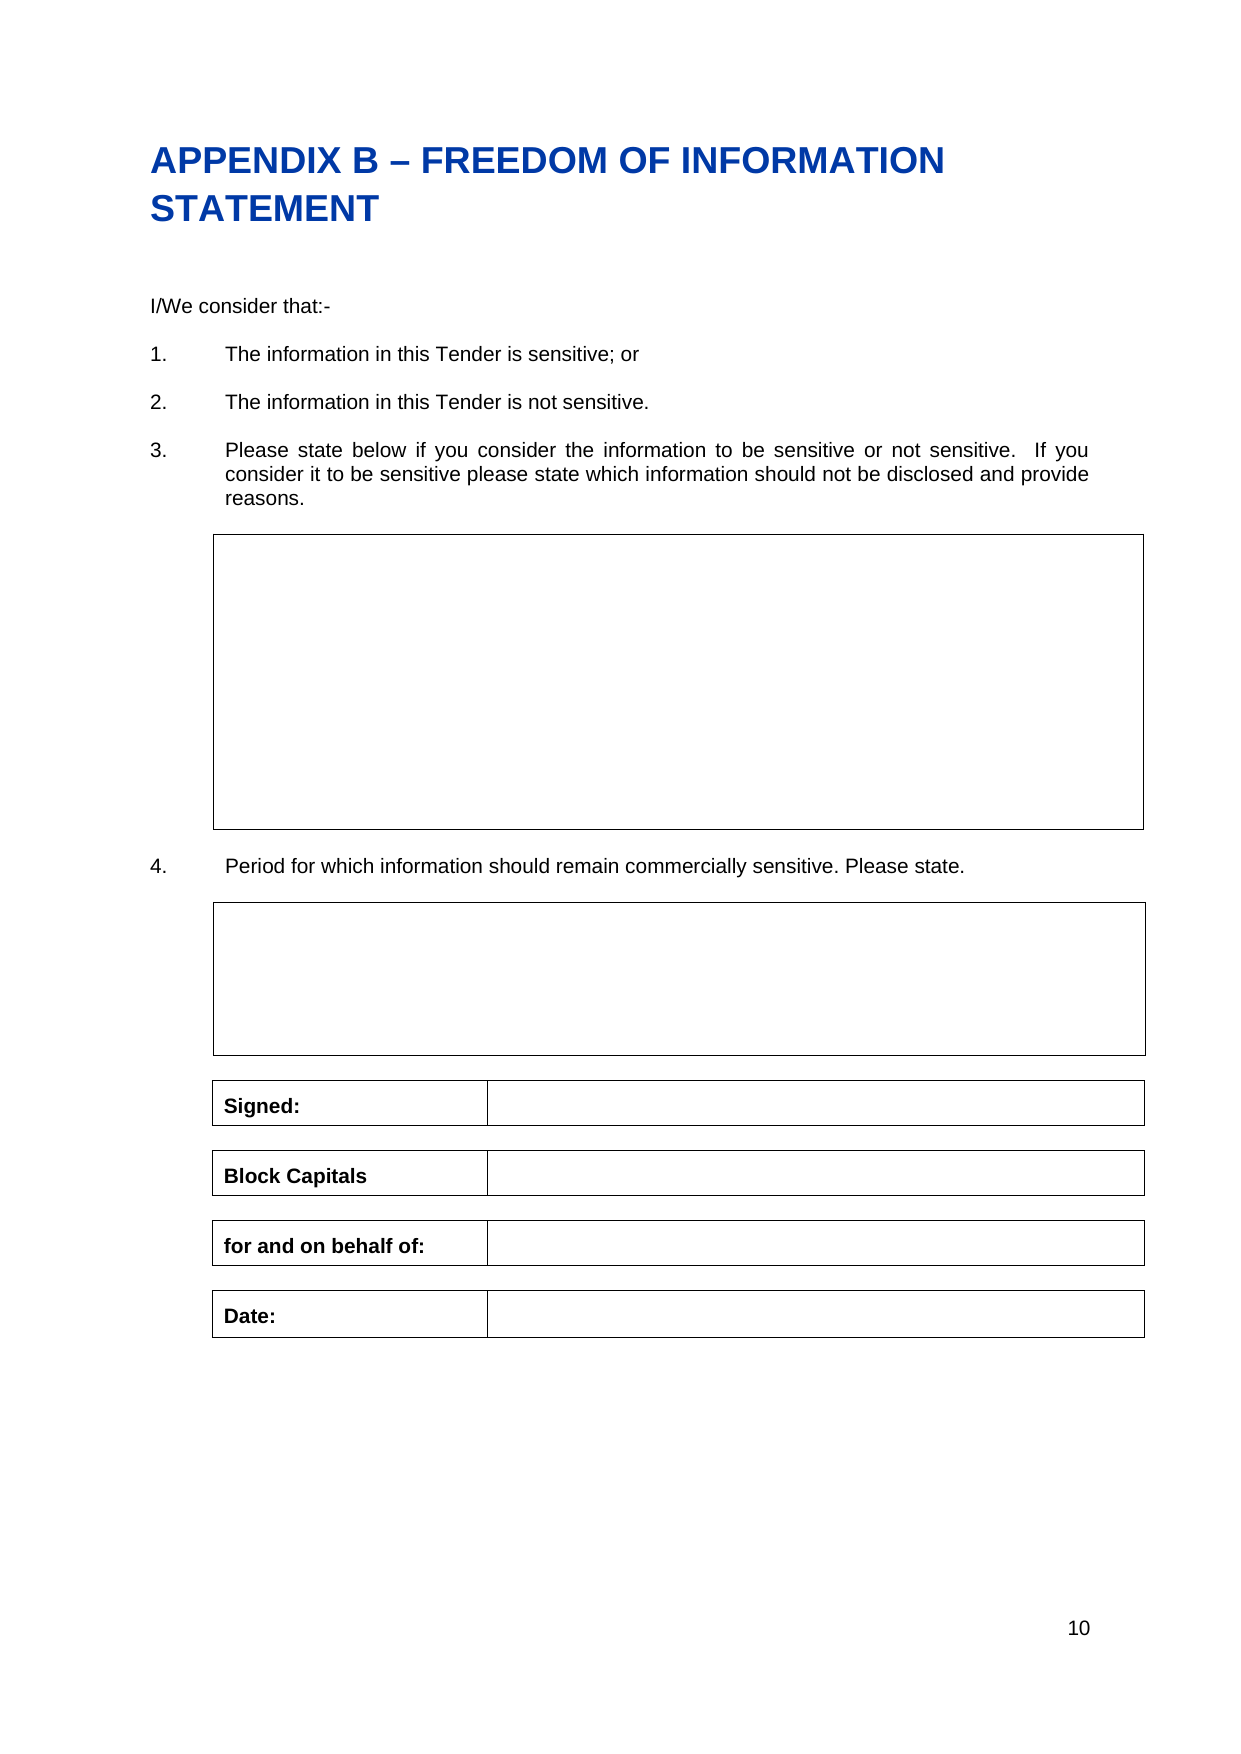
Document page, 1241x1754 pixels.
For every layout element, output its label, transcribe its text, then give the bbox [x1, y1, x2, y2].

table_header for and on behalf of: [213, 1221, 487, 1265]
table_header [488, 1151, 1144, 1195]
text 4. Period for which information should remain commercially sensitive. Please state. [150, 854, 1090, 878]
table_header Signed: [213, 1081, 487, 1125]
table_header Date: [213, 1291, 487, 1337]
text 3. Please state below if you consider the information to be sensitive or not sensitive. If you consider it to be sensitive please state which information should not be disclosed and provide reasons. [150, 438, 1090, 509]
text 1. The information in this Tender is sensitive; or [150, 342, 1090, 366]
table_header Block Capitals [213, 1151, 487, 1195]
text 2. The information in this Tender is not sensitive. [150, 390, 1090, 414]
table_header [488, 1291, 1144, 1337]
table_header [214, 535, 1143, 829]
table_header [488, 1081, 1144, 1125]
text I/We consider that:- [150, 294, 1090, 318]
table_header [214, 903, 1145, 1055]
text APPENDIX B – FREEDOM OF INFORMATION STATEMENT [150, 139, 1065, 229]
table_header [488, 1221, 1144, 1265]
